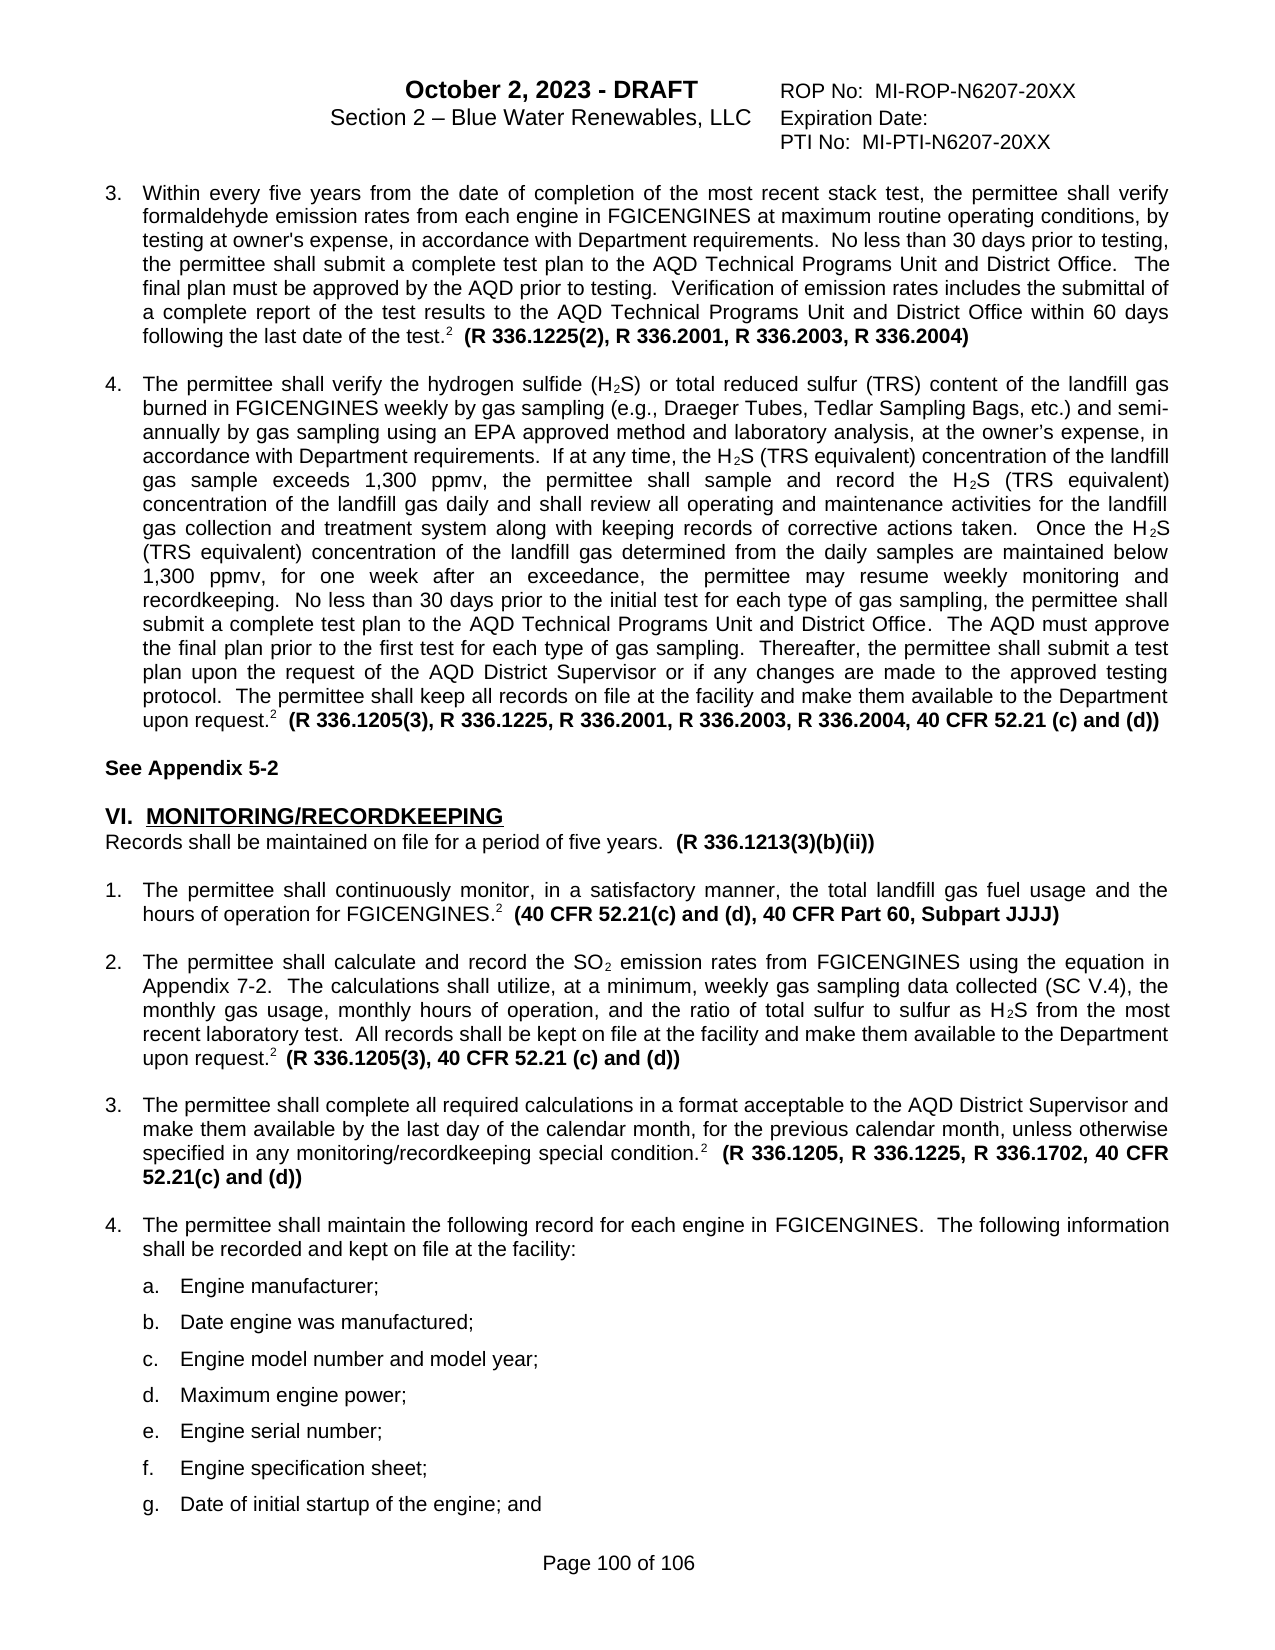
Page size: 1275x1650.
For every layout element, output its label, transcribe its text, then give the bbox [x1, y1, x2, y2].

text g. Date of initial startup of the engine; and [142, 1492, 1170, 1516]
text b. Date engine was manufactured; [142, 1310, 1170, 1334]
text Records shall be maintained on file for a period of five years. (R 336.1213(3)(b)(ii)) [105, 830, 1170, 854]
text See Appendix 5-2 [105, 755, 1170, 779]
text d. Maximum engine power; [142, 1383, 1170, 1407]
text e. Engine serial number; [142, 1419, 1170, 1443]
text a. Engine manufacturer; [142, 1273, 1170, 1297]
text f. Engine specification sheet; [142, 1456, 1170, 1480]
text 3. Within every five years from the date of completion of the most recent stack test, the permittee shall verify formaldehyde emission rates from each engine in FGICENGINES at maximum routine operating conditions, by testing at owner's expense, in accordance with Department requirements. No less than 30 days prior to testing, the permittee shall submit a complete test plan to the AQD Technical Programs Unit and District Office. The final plan must be approved by the AQD prior to testing. Verification of emission rates includes the submittal of a complete report of the test results to the AQD Technical Programs Unit and District Office within 60 days following the last date of the test.2 (R 336.1225(2), R 336.2001, R 336.2003, R 336.2004) [105, 180, 1170, 348]
text 2. The permittee shall calculate and record the SO2 emission rates from FGICENGINES using the equation in Appendix 7-2. The calculations shall utilize, at a minimum, weekly gas sampling data collected (SC V.4), the monthly gas usage, monthly hours of operation, and the ratio of total sulfur to sulfur as H2S from the most recent laboratory test. All records shall be kept on file at the facility and make them available to the Department upon request.2 (R 336.1205(3), 40 CFR 52.21 (c) and (d)) [105, 949, 1170, 1069]
text c. Engine model number and model year; [142, 1346, 1170, 1370]
text 1. The permittee shall continuously monitor, in a satisfactory manner, the total landfill gas fuel usage and the hours of operation for FGICENGINES.2 (40 CFR 52.21(c) and (d), 40 CFR Part 60, Subpart JJJJ) [105, 878, 1170, 926]
text 3. The permittee shall complete all required calculations in a format acceptable to the AQD District Supervisor and make them available by the last day of the calendar month, for the previous calendar month, unless otherwise specified in any monitoring/recordkeeping special condition.2 (R 336.1205, R 336.1225, R 336.1702, 40 CFR 52.21(c) and (d)) [105, 1093, 1170, 1189]
text VI. MONITORING/RECORDKEEPING [105, 803, 1170, 830]
text 4. The permittee shall maintain the following record for each engine in FGICENGINES. The following information shall be recorded and kept on file at the facility: [105, 1213, 1170, 1261]
text 4. The permittee shall verify the hydrogen sulfide (H2S) or total reduced sulfur (TRS) content of the landfill gas burned in FGICENGINES weekly by gas sampling (e.g., Draeger Tubes, Tedlar Sampling Bags, etc.) and semi-annually by gas sampling using an EPA approved method and laboratory analysis, at the owner’s expense, in accordance with Department requirements. If at any time, the H2S (TRS equivalent) concentration of the landfill gas sample exceeds 1,300 ppmv, the permittee shall sample and record the H2S (TRS equivalent) concentration of the landfill gas daily and shall review all operating and maintenance activities for the landfill gas collection and treatment system along with keeping records of corrective actions taken. Once the H2S (TRS equivalent) concentration of the landfill gas determined from the daily samples are maintained below 1,300 ppmv, for one week after an exceedance, the permittee may resume weekly monitoring and recordkeeping. No less than 30 days prior to the initial test for each type of gas sampling, the permittee shall submit a complete test plan to the AQD Technical Programs Unit and District Office. The AQD must approve the final plan prior to the first test for each type of gas sampling. Thereafter, the permittee shall submit a test plan upon the request of the AQD District Supervisor or if any changes are made to the approved testing protocol. The permittee shall keep all records on file at the facility and make them available to the Department upon request.2 (R 336.1205(3), R 336.1225, R 336.2001, R 336.2003, R 336.2004, 40 CFR 52.21 (c) and (d)) [105, 372, 1170, 731]
